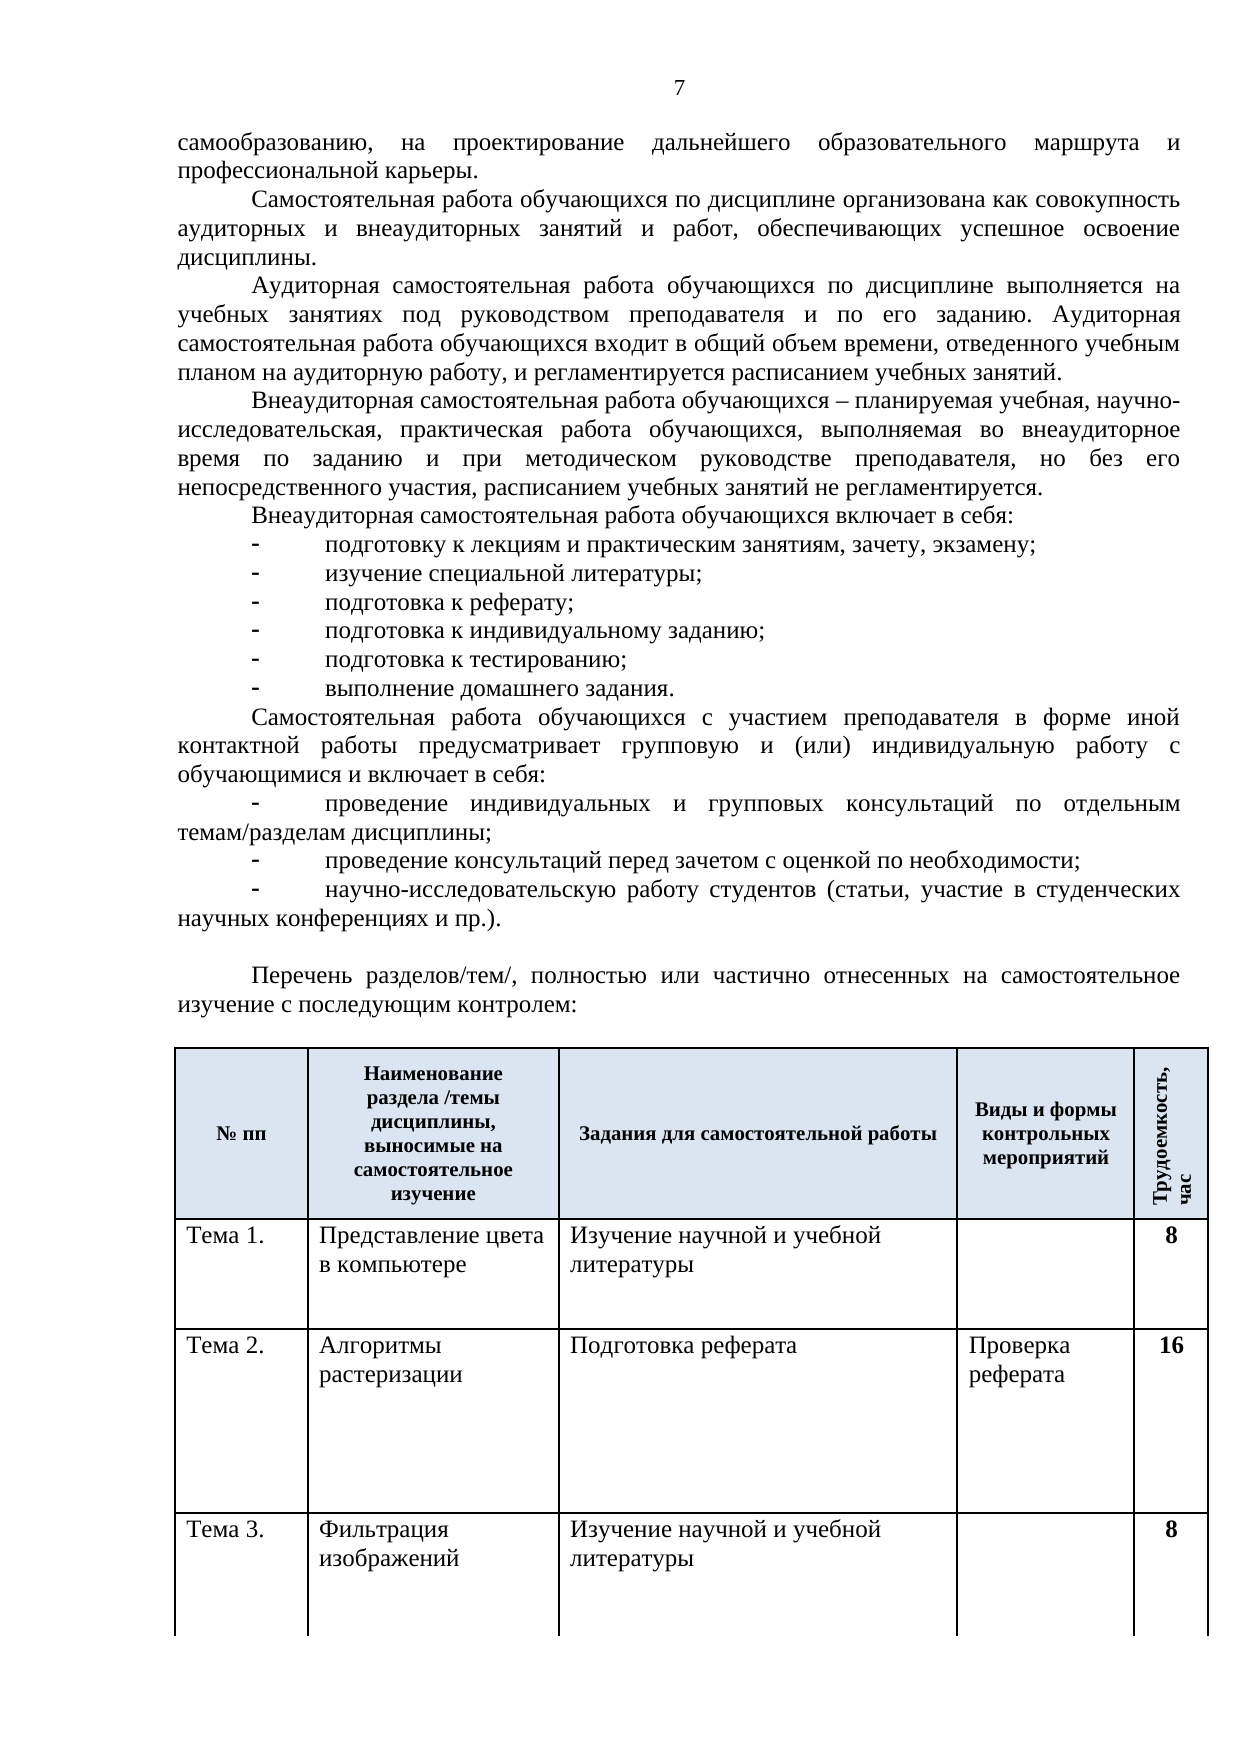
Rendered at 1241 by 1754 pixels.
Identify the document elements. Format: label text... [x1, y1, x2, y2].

table_cell Представление цвета в компьютере [309, 1220, 558, 1328]
table_cell [958, 1514, 1133, 1636]
table_cell Тема 1. [176, 1220, 307, 1328]
list подготовку к лекциям и практическим занятиям, зачету, экзамену; [177, 529, 1181, 558]
text Внеаудиторная самостоятельная работа обучающихся – планируемая учебная, научно-исследовательская, практическая работа обучающихся, выполняемая во внеаудиторное время по заданию и при методическом руководстве преподавателя, но без его непосредственного участия, расписанием учебных занятий не регламентируется. [177, 385, 1181, 500]
table_cell Изучение научной и учебной литературы [560, 1514, 956, 1636]
table_header Задания для самостоятельной работы [560, 1049, 956, 1218]
table_cell 16 [1135, 1330, 1207, 1512]
list подготовка к тестированию; [251, 644, 1181, 673]
table_cell [958, 1220, 1133, 1328]
list выполнение домашнего задания. [177, 673, 1181, 702]
table_header Наименование раздела /темы дисциплины, выносимые на самостоятельное изучение [309, 1049, 558, 1218]
list проведение консультаций перед зачетом с оценкой по необходимости; [177, 845, 1181, 874]
list изучение специальной литературы; [177, 558, 1181, 587]
table_cell 8 [1135, 1514, 1207, 1636]
text Самостоятельная работа обучающихся с участием преподавателя в форме иной контактной работы предусматривает групповую и (или) индивидуальную работу с обучающимися и включает в себя: [177, 702, 1181, 788]
table_cell Фильтрация изображений [309, 1514, 558, 1636]
list проведение индивидуальных и групповых консультаций по отдельным темам/разделам дисциплины; [177, 788, 1181, 845]
table_header Трудоемкость, час [1135, 1049, 1207, 1218]
table_header № пп [176, 1049, 307, 1218]
table_cell Алгоритмы растеризации [309, 1330, 558, 1512]
table_header Виды и формы контрольных мероприятий [958, 1049, 1133, 1218]
table_cell Тема 2. [176, 1330, 307, 1512]
text Аудиторная самостоятельная работа обучающихся по дисциплине выполняется на учебных занятиях под руководством преподавателя и по его заданию. Аудиторная самостоятельная работа обучающихся входит в общий объем времени, отведенного учебным планом на аудиторную работу, и регламентируется расписанием учебных занятий. [177, 270, 1181, 385]
table_cell 8 [1135, 1220, 1207, 1328]
text Перечень разделов/тем/, полностью или частично отнесенных на самостоятельное изучение с последующим контролем: [177, 960, 1181, 1018]
table_cell Изучение научной и учебной литературы [560, 1220, 956, 1328]
table_cell Подготовка реферата [560, 1330, 956, 1512]
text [177, 127, 1181, 184]
table_cell Тема 3. [176, 1514, 307, 1636]
table_cell Проверка реферата [958, 1330, 1133, 1512]
list подготовка к реферату; [251, 587, 1181, 615]
list подготовка к индивидуальному заданию; [251, 615, 1181, 644]
list научно-исследовательскую работу студентов (статьи, участие в студенческих научных конференциях и пр.). [177, 874, 1181, 932]
text Внеаудиторная самостоятельная работа обучающихся включает в себя: [177, 500, 1181, 529]
text Самостоятельная работа обучающихся по дисциплине организована как совокупность аудиторных и внеаудиторных занятий и работ, обеспечивающих успешное освоение дисциплины. [177, 184, 1181, 270]
